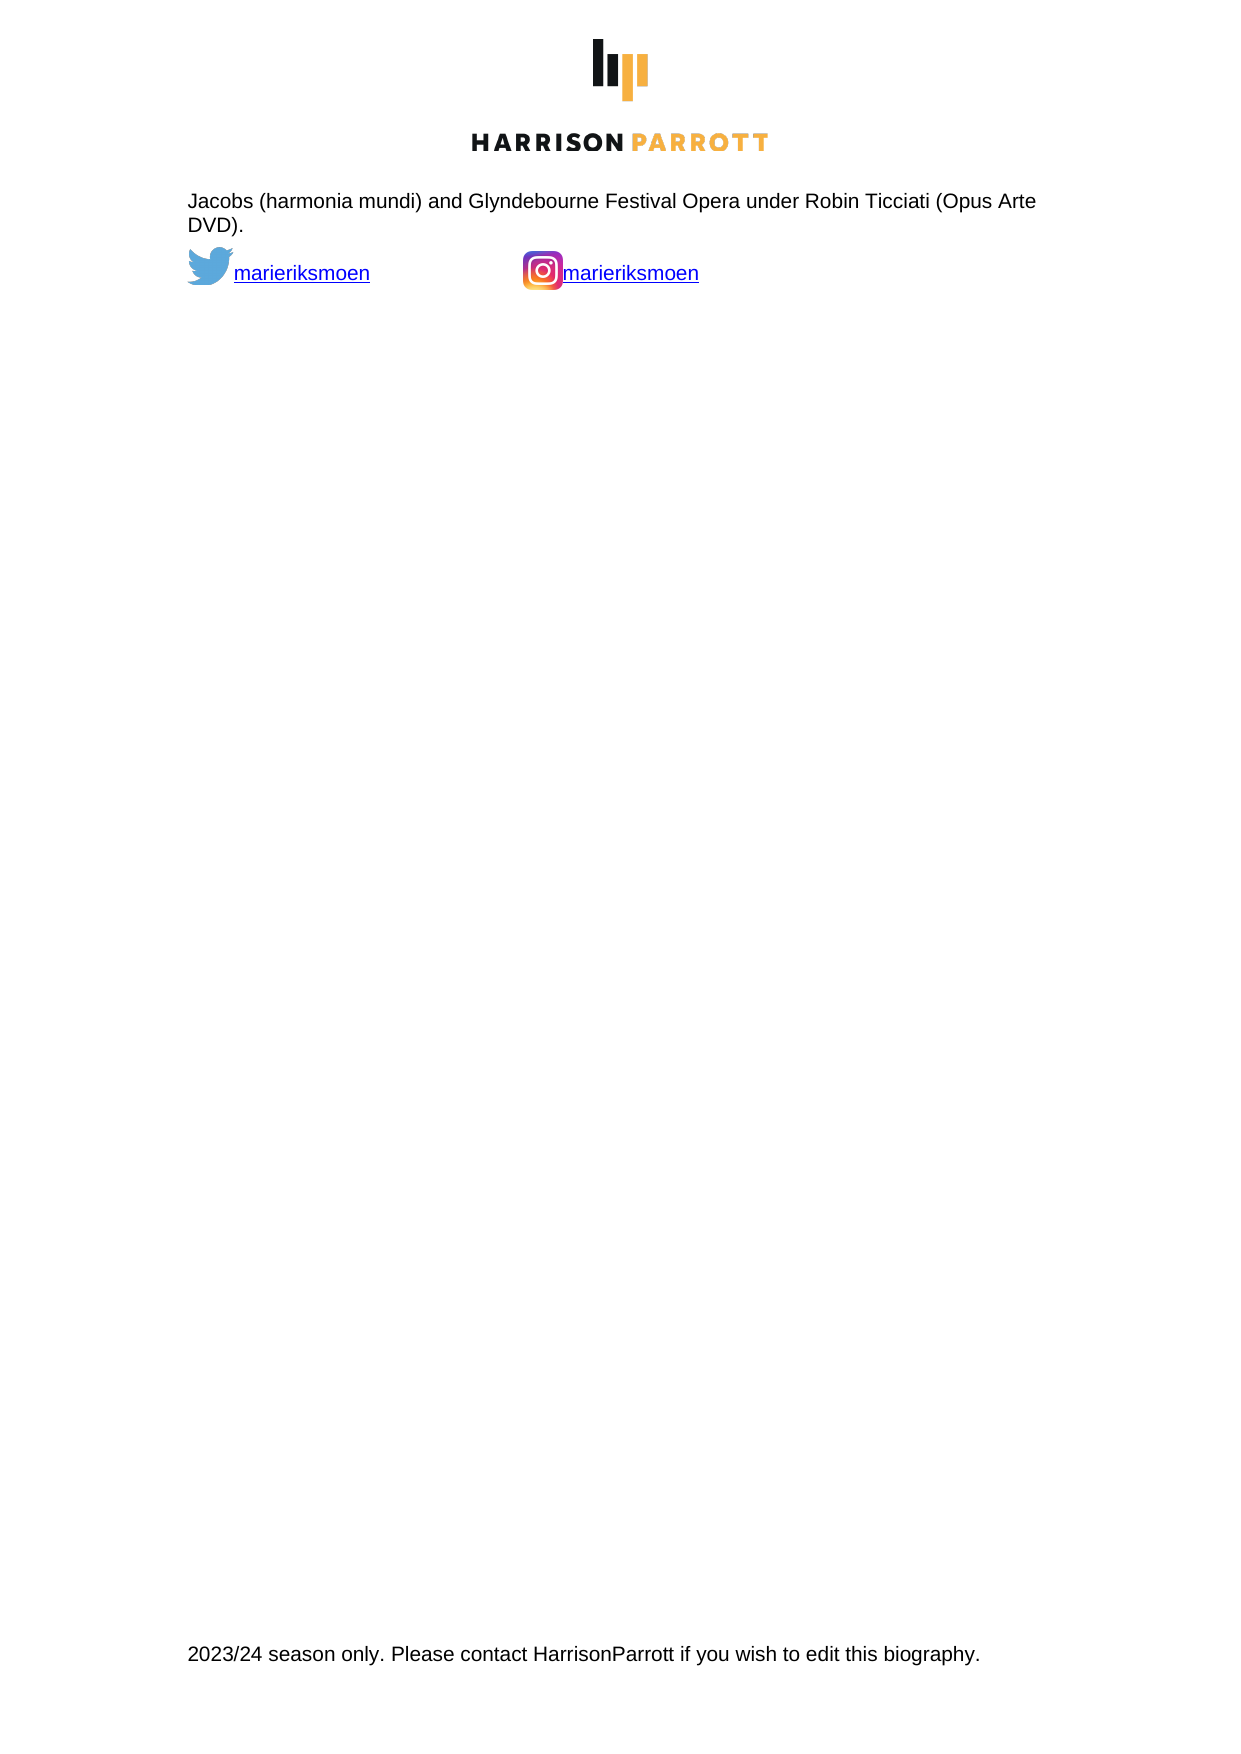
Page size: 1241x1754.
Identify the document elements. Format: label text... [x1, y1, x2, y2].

text marieriksmoen marieriksmoen [213, 261, 523, 285]
text marieriksmoen marieriksmoen [563, 261, 1053, 285]
picture [523, 251, 563, 290]
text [187, 189, 1053, 237]
